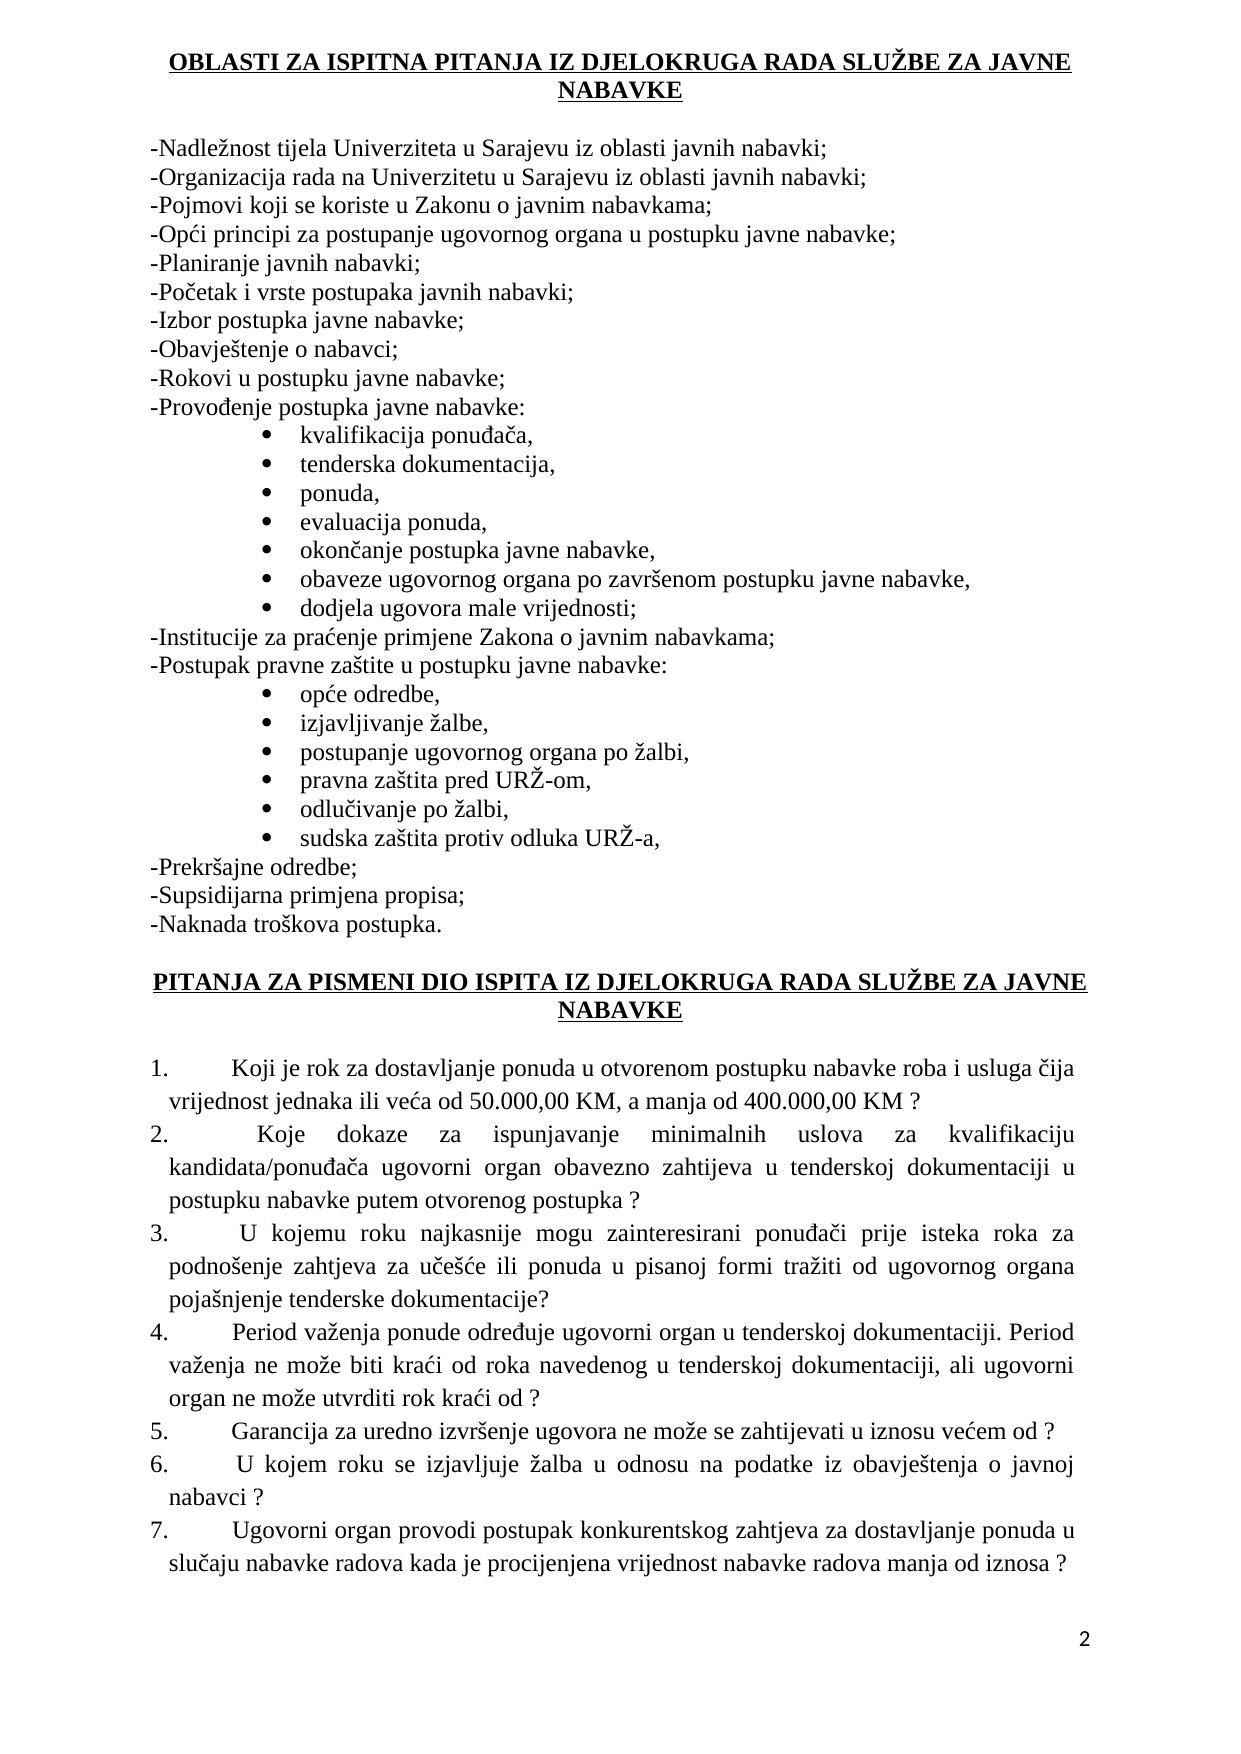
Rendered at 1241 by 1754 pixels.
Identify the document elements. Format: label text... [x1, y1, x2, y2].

text PITANJA ZA PISMENI DIO ISPITA IZ DJELOKRUGA RADA SLUŽBE ZA JAVNE NABAVKE [150, 967, 1090, 1024]
list Ugovorni organ provodi postupak konkurentskog zahtjeva za dostavljanje ponuda u slučaju nabavke radova kada je procijenjena vrijednost nabavke radova manja od iznosa ? [150, 1515, 1076, 1577]
list U kojemu roku najkasnije mogu zainteresirani ponuđači prije isteka roka za podnošenje zahtjeva za učešće ili ponuda u pisanoj formi tražiti od ugovornog organa pojašnjenje tenderske dokumentacije? [150, 1218, 1076, 1313]
list pravna zaštita pred URŽ-om, [262, 766, 1090, 794]
list ponuda, [262, 478, 1090, 507]
text -Prekršajne odredbe; [150, 852, 1090, 881]
list evaluacija ponuda, [262, 507, 1090, 536]
list dodjela ugovora male vrijednosti; [262, 593, 1090, 622]
list odlučivanje po žalbi, [262, 794, 1090, 823]
text OBLASTI ZA ISPITNA PITANJA IZ DJELOKRUGA RADA SLUŽBE ZA JAVNE NABAVKE [150, 47, 1090, 104]
text -Postupak pravne zaštite u postupku javne nabavke: [150, 651, 1090, 679]
text -Pojmovi koji se koriste u Zakonu o javnim nabavkama; [150, 191, 1090, 219]
text -Nadležnost tijela Univerziteta u Sarajevu iz oblasti javnih nabavki; [150, 133, 1090, 162]
list U kojem roku se izjavljuje žalba u odnosu na podatke iz obavještenja o javnoj nabavci ? [150, 1449, 1076, 1511]
text -Obavještenje o nabavci; [150, 334, 1090, 363]
text -Provođenje postupka javne nabavke: [150, 392, 1090, 421]
list Koje dokaze za ispunjavanje minimalnih uslova za kvalifikaciju kandidata/ponuđača ugovorni organ obavezno zahtijeva u tenderskoj dokumentaciji u postupku nabavke putem otvorenog postupka ? [150, 1119, 1076, 1214]
list Garancija za uredno izvršenje ugovora ne može se zahtijevati u iznosu većem od ? [150, 1416, 1076, 1445]
list izjavljivanje žalbe, [262, 708, 1090, 737]
text -Planiranje javnih nabavki; [150, 248, 1090, 277]
text -Rokovi u postupku javne nabavke; [150, 363, 1090, 392]
list sudska zaštita protiv odluka URŽ-a, [262, 823, 1090, 852]
list kvalifikacija ponuđača, [262, 421, 1090, 449]
text -Institucije za praćenje primjene Zakona o javnim nabavkama; [150, 622, 1090, 651]
list Period važenja ponude određuje ugovorni organ u tenderskoj dokumentaciji. Period važenja ne može biti kraći od roka navedenog u tenderskoj dokumentaciji, ali ugovorni organ ne može utvrditi rok kraći od ? [150, 1317, 1076, 1412]
list obaveze ugovornog organa po završenom postupku javne nabavke, [262, 564, 1090, 593]
text -Naknada troškova postupka. [150, 909, 1090, 938]
list Koji je rok za dostavljanje ponuda u otvorenom postupku nabavke roba i usluga čija vrijednost jednaka ili veća od 50.000,00 KM, a manja od 400.000,00 KM ? [150, 1053, 1076, 1115]
text -Supsidijarna primjena propisa; [150, 881, 1090, 909]
list postupanje ugovornog organa po žalbi, [262, 737, 1090, 766]
text -Organizacija rada na Univerzitetu u Sarajevu iz oblasti javnih nabavki; [150, 162, 1090, 191]
list tenderska dokumentacija, [262, 449, 1090, 478]
text -Opći principi za postupanje ugovornog organa u postupku javne nabavke; [150, 219, 1090, 248]
list okončanje postupka javne nabavke, [262, 536, 1090, 564]
text -Izbor postupka javne nabavke; [150, 306, 1090, 334]
text -Početak i vrste postupaka javnih nabavki; [150, 277, 1090, 306]
list opće odredbe, [262, 679, 1090, 708]
